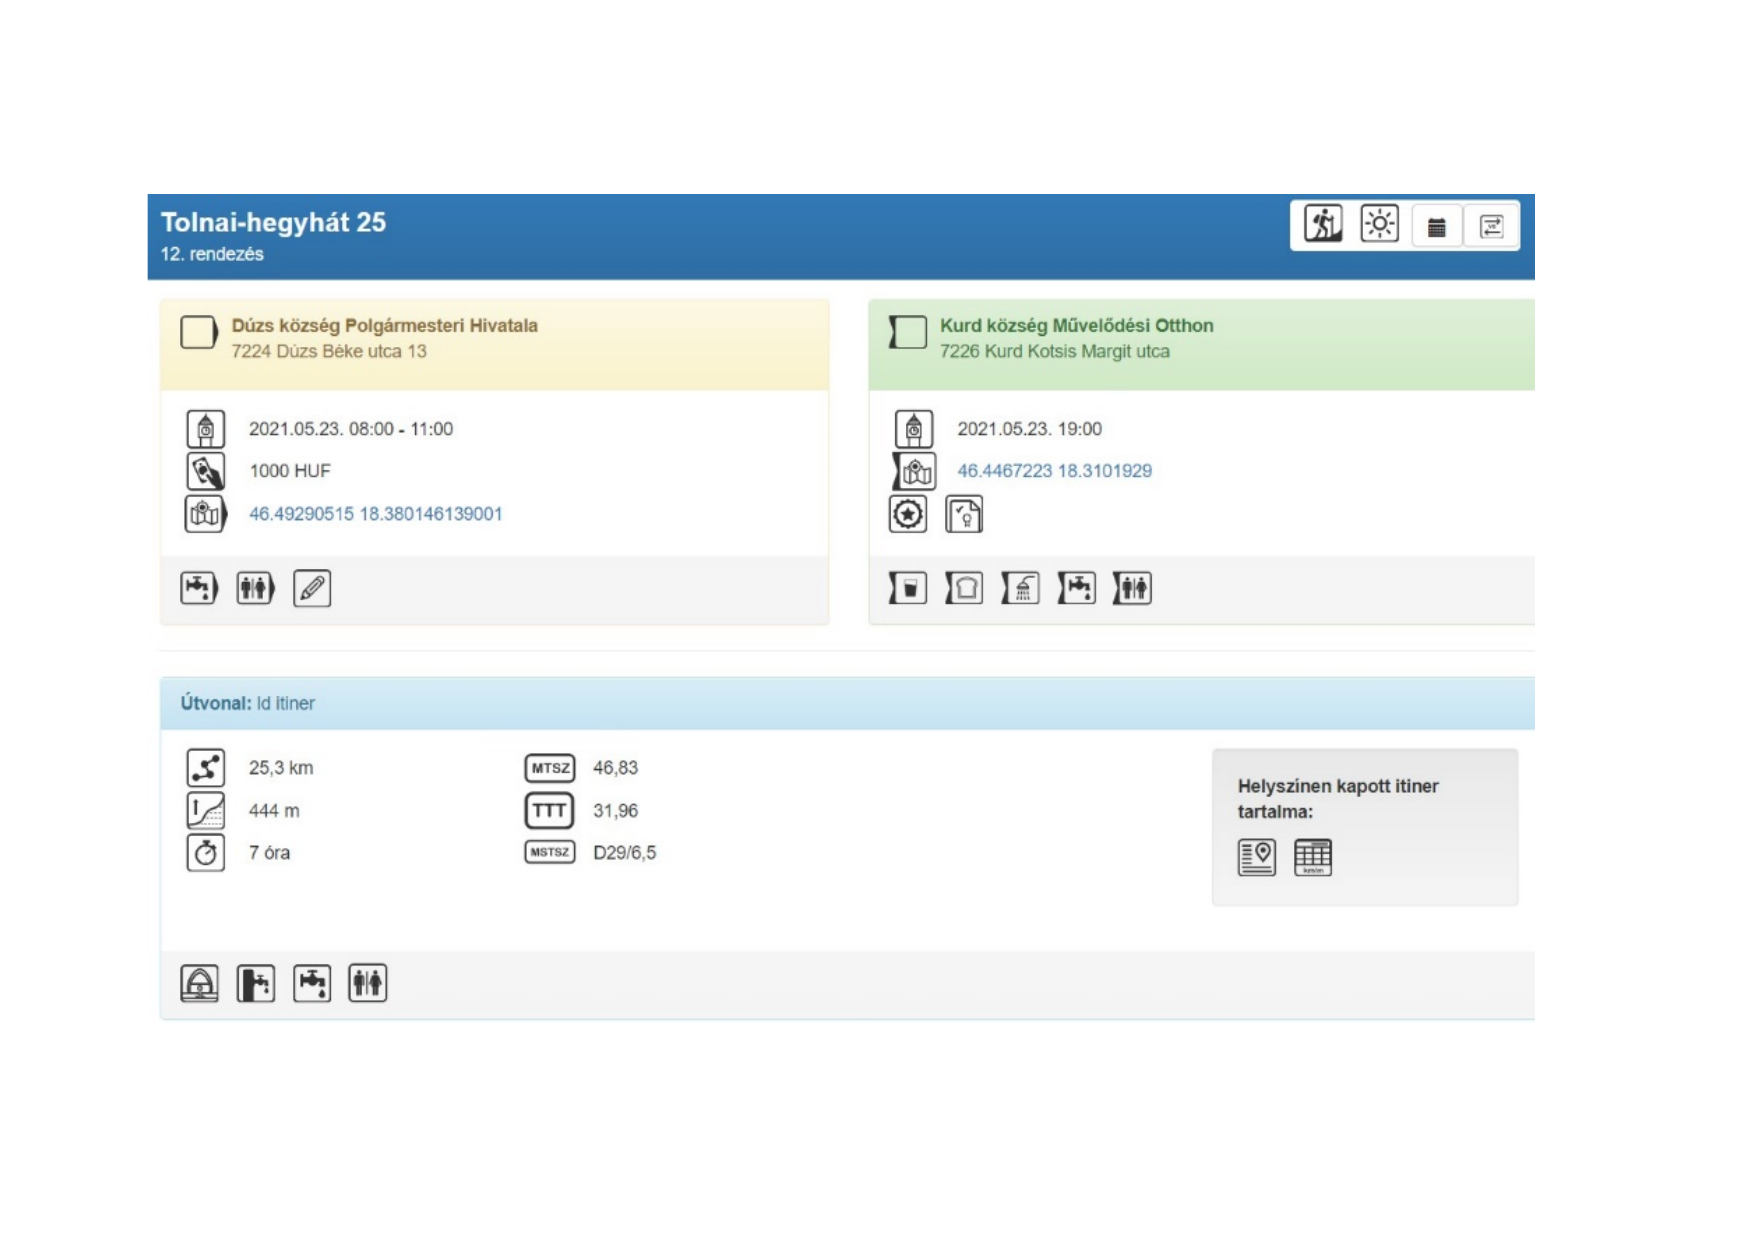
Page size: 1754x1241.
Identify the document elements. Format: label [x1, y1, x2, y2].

picture [147, 194, 1535, 1023]
